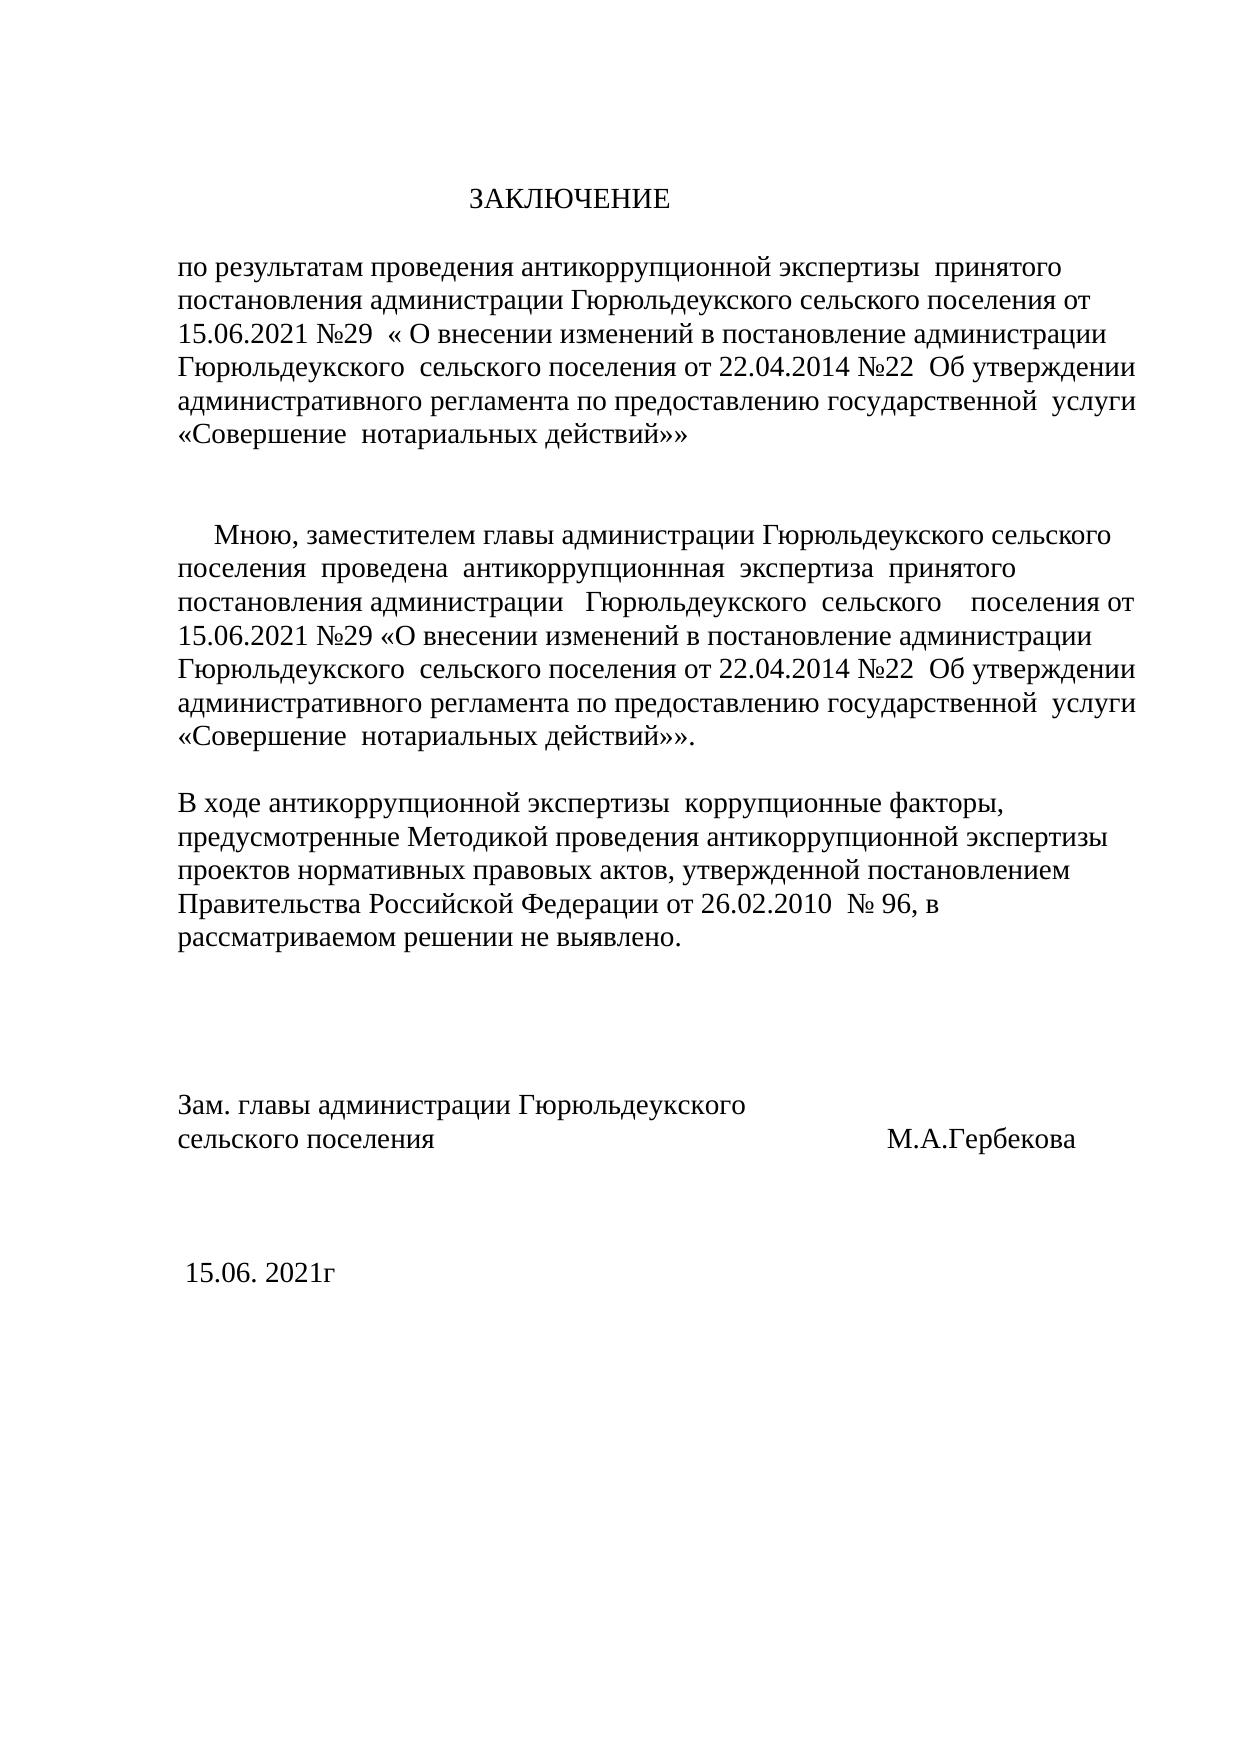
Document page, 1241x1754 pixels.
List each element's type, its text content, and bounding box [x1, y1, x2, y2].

text ЗАКЛЮЧЕНИЕ [177, 182, 1152, 215]
text по результатам проведения антикоррупционной экспертизы принятого постановления администрации Гюрюльдеукского сельского поселения от 15.06.2021 №29 « О внесении изменений в постановление администрации Гюрюльдеукского сельского поселения от 22.04.2014 №22 Об утверждении административного регламента по предоставлению государственной услуги «Совершение нотариальных действий»» [177, 249, 1152, 450]
text Мною, заместителем главы администрации Гюрюльдеукского сельского поселения проведена антикоррупционнная экспертиза принятого постановления администрации Гюрюльдеукского сельского поселения от 15.06.2021 №29 «О внесении изменений в постановление администрации Гюрюльдеукского сельского поселения от 22.04.2014 №22 Об утверждении административного регламента по предоставлению государственной услуги «Совершение нотариальных действий»». [177, 517, 1152, 752]
text В ходе антикоррупционной экспертизы коррупционные факторы, предусмотренные Методикой проведения антикоррупционной экспертизы проектов нормативных правовых актов, утвержденной постановлением Правительства Российской Федерации от 26.02.2010 № 96, в рассматриваемом решении не выявлено. [177, 785, 1152, 953]
text сельского поселения М.А.Гербекова [177, 1121, 1152, 1154]
text 15.06. 2021г [177, 1255, 1152, 1288]
text Зам. главы администрации Гюрюльдеукского [177, 1087, 1152, 1121]
